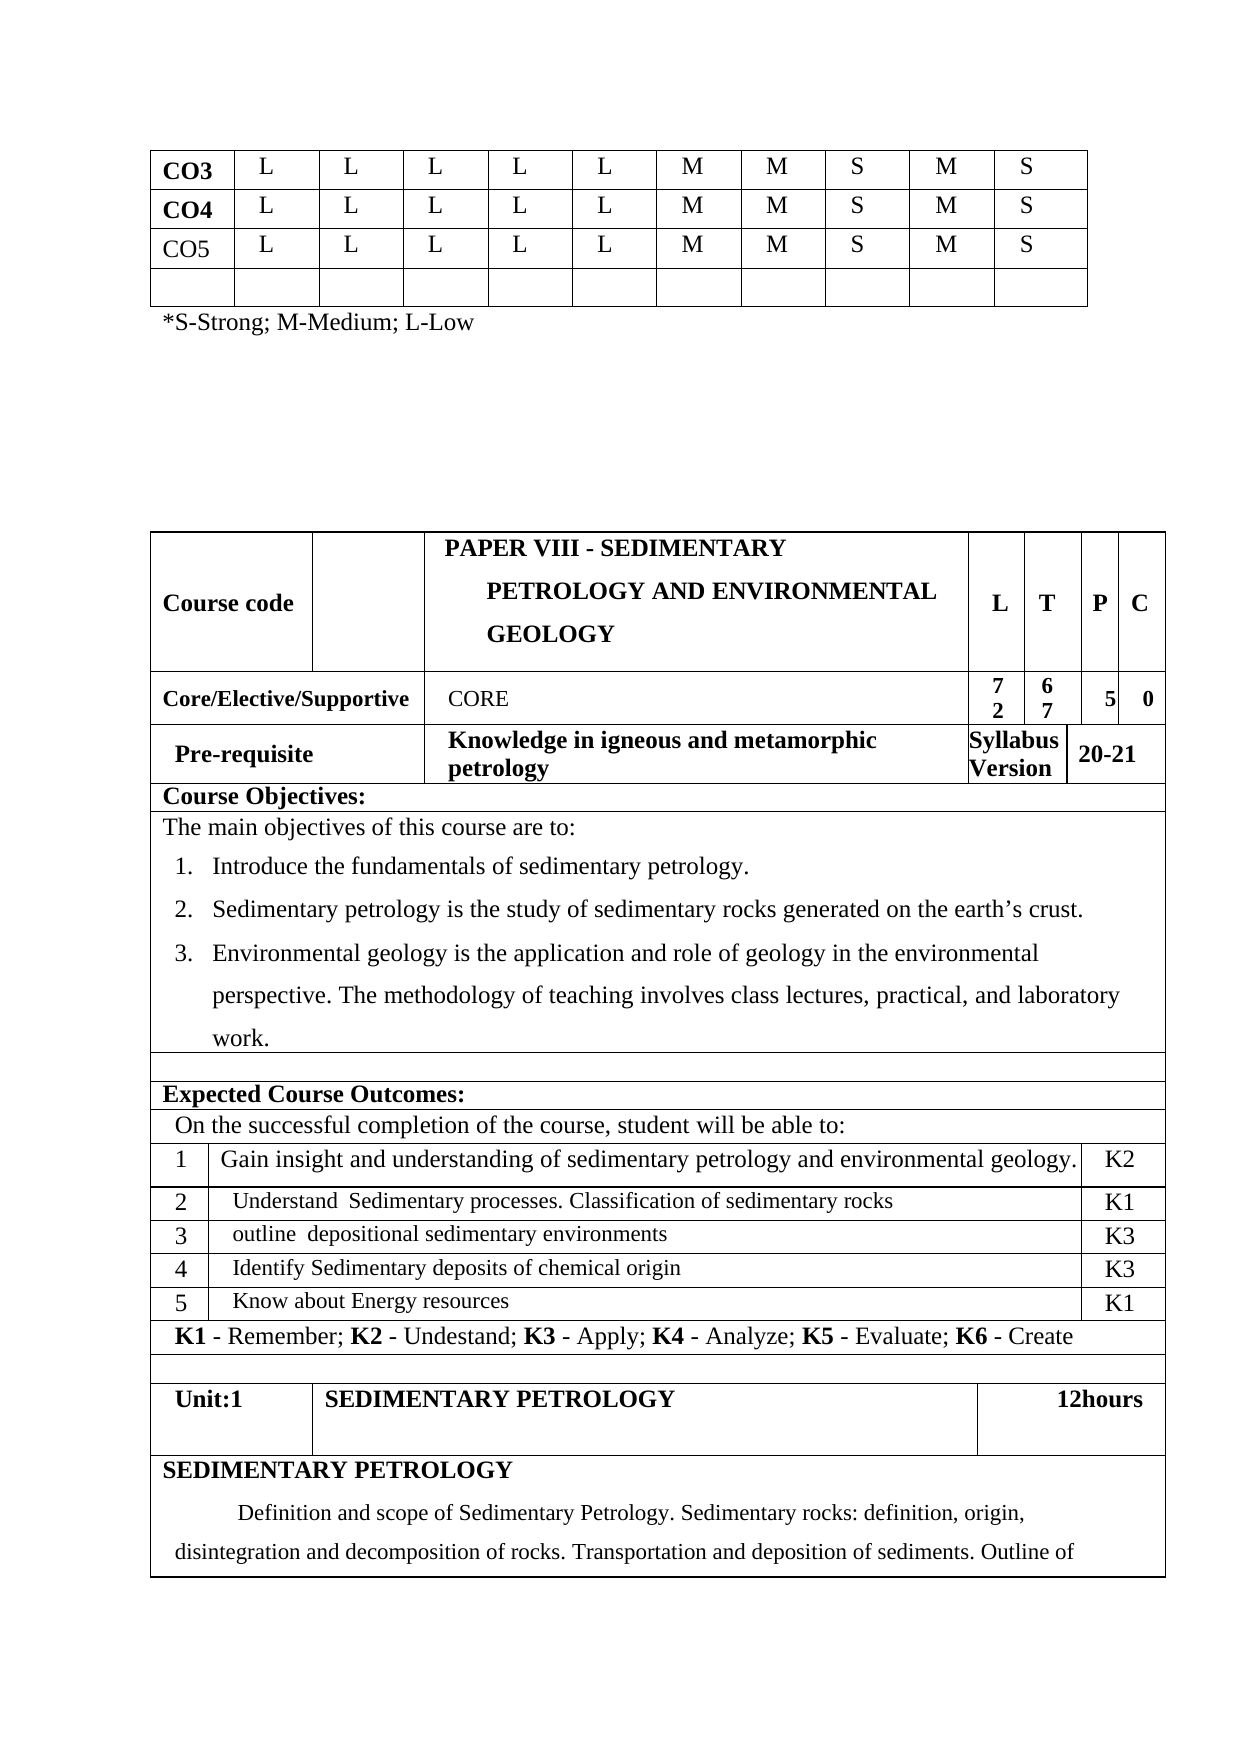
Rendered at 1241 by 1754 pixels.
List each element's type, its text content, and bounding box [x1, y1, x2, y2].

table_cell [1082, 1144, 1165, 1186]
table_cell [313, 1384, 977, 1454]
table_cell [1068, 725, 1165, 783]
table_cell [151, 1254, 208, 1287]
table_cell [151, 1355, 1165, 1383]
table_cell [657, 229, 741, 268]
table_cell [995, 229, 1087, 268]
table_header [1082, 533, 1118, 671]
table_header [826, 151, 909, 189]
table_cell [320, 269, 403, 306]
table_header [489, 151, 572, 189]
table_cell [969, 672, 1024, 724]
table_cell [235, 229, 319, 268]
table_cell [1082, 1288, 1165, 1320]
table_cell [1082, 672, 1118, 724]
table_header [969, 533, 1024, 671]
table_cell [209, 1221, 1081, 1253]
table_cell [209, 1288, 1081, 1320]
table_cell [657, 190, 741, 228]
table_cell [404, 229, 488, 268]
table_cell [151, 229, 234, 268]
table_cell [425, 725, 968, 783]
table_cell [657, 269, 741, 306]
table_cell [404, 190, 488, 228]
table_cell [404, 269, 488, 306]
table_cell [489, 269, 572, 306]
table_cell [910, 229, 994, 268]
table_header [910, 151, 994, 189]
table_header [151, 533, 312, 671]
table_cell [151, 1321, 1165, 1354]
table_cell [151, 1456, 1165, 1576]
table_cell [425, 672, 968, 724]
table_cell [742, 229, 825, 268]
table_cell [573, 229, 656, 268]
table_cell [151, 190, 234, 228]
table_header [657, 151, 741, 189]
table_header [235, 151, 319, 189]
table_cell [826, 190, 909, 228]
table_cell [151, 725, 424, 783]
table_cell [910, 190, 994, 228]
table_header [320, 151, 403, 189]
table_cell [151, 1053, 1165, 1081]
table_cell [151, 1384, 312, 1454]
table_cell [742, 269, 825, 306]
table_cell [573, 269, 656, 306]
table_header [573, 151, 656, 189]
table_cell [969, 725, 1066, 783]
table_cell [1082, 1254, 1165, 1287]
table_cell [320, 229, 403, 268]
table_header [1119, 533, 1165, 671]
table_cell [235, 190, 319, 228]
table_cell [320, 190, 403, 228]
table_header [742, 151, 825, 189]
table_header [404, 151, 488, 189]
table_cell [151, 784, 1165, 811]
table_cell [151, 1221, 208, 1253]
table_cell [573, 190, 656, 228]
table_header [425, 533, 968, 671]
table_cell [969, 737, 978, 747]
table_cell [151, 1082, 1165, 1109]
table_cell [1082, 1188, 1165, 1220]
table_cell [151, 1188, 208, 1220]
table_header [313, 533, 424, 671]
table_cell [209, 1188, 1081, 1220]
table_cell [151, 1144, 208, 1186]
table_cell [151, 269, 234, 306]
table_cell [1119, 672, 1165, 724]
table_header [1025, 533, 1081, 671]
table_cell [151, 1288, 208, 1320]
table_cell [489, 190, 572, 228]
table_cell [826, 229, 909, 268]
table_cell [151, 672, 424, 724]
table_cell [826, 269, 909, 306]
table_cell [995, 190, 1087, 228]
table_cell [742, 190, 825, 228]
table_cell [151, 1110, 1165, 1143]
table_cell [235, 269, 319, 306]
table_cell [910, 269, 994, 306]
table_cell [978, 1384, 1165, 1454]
text *S-Strong; M-Medium; L-Low [162, 307, 1178, 336]
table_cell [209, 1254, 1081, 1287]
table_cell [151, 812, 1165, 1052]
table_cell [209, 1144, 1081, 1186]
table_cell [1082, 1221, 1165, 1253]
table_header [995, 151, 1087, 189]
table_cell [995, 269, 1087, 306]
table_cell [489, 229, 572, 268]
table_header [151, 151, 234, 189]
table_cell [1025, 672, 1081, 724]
